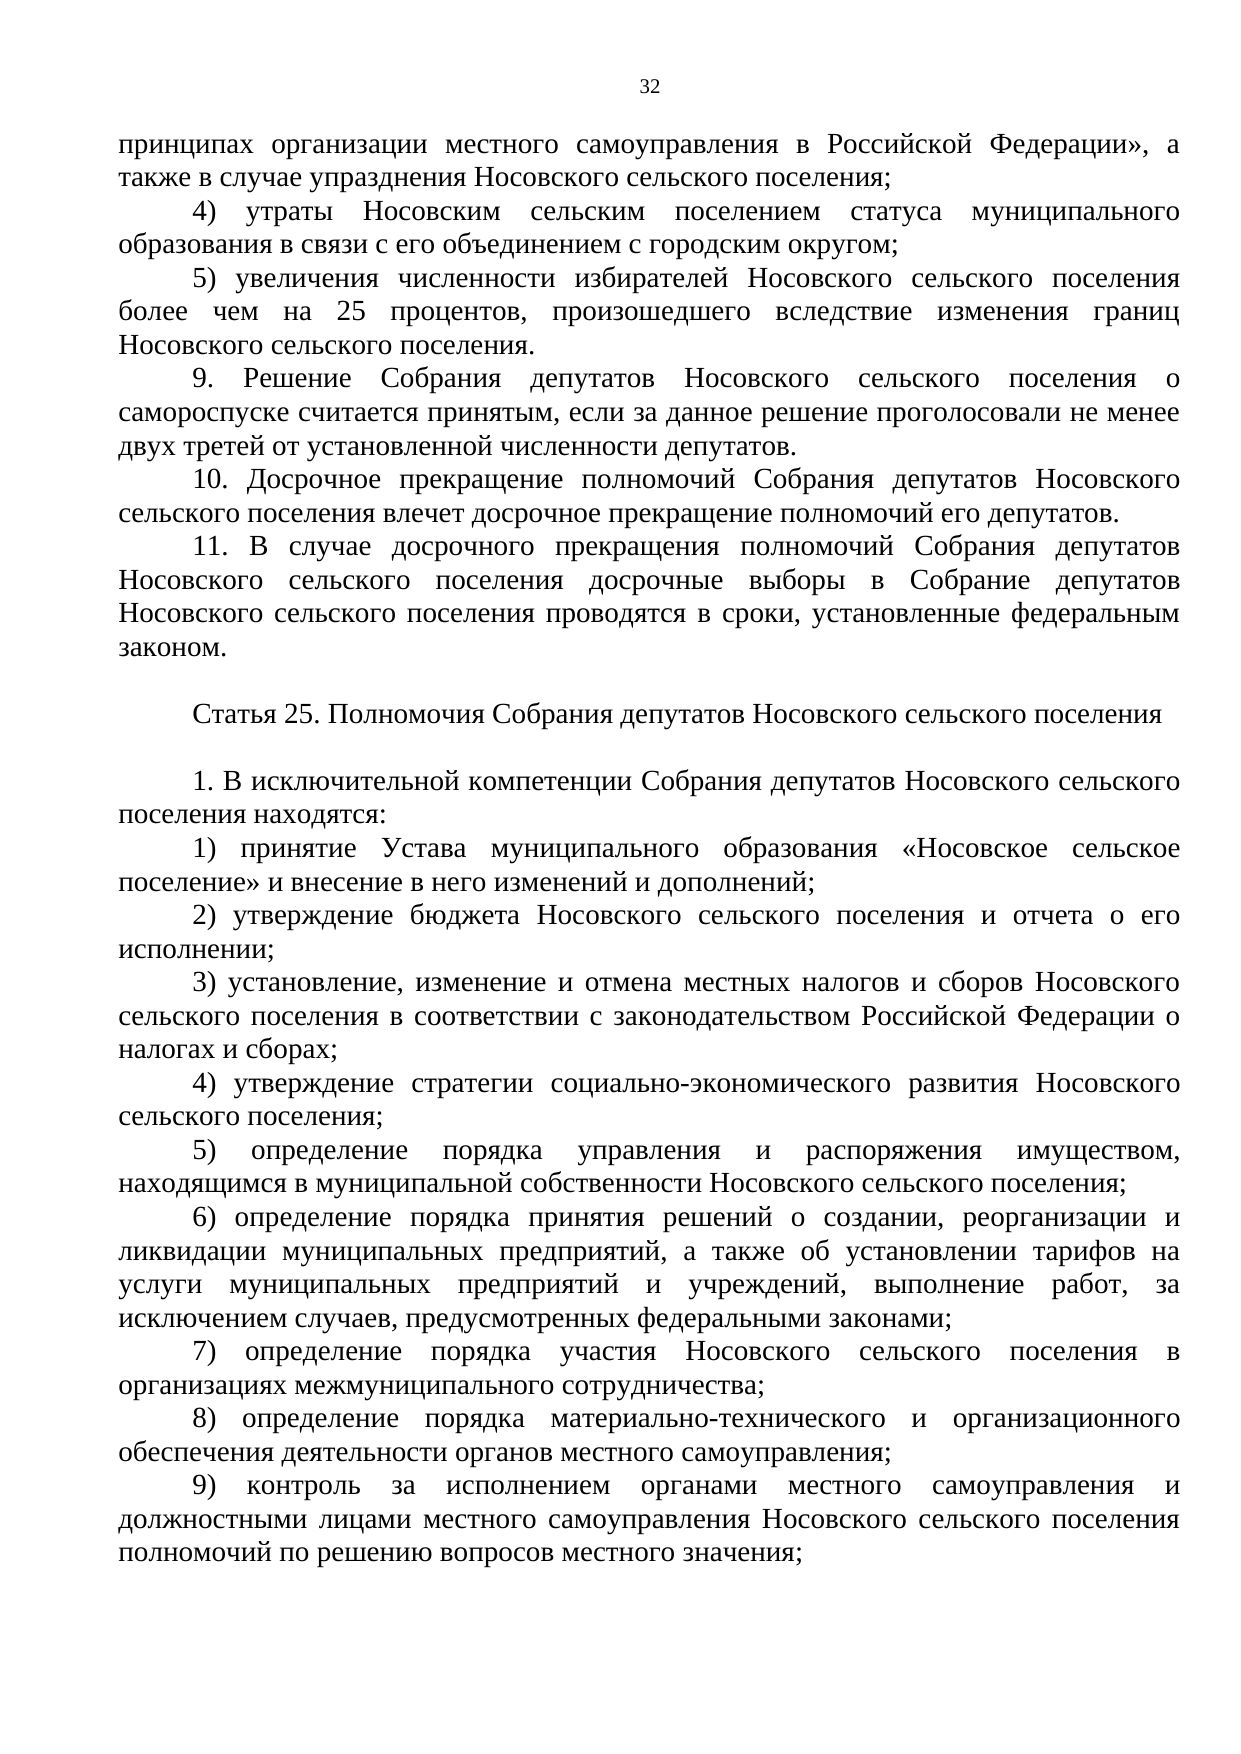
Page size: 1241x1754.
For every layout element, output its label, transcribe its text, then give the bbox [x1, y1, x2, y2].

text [118, 126, 1181, 193]
text 7) определение порядка участия Носовского сельского поселения в организациях межмуниципального сотрудничества; [118, 1333, 1181, 1400]
text 5) определение порядка управления и распоряжения имуществом, находящимся в муниципальной собственности Носовского сельского поселения; [118, 1132, 1181, 1199]
text 9) контроль за исполнением органами местного самоуправления и должностными лицами местного самоуправления Носовского сельского поселения полномочий по решению вопросов местного значения; [118, 1467, 1181, 1568]
text 9. Решение Собрания депутатов Носовского сельского поселения о самороспуске считается принятым, если за данное решение проголосовали не менее двух третей от установленной численности депутатов. [118, 361, 1181, 461]
text 10. Досрочное прекращение полномочий Собрания депутатов Носовского сельского поселения влечет досрочное прекращение полномочий его депутатов. [118, 461, 1181, 528]
text 1) принятие Устава муниципального образования «Носовское сельское поселение» и внесение в него изменений и дополнений; [118, 830, 1181, 897]
text 1. В исключительной компетенции Собрания депутатов Носовского сельского поселения находятся: [118, 763, 1181, 830]
text 6) определение порядка принятия решений о создании, реорганизации и ликвидации муниципальных предприятий, а также об установлении тарифов на услуги муниципальных предприятий и учреждений, выполнение работ, за исключением случаев, предусмотренных федеральными законами; [118, 1199, 1181, 1333]
text 11. В случае досрочного прекращения полномочий Собрания депутатов Носовского сельского поселения досрочные выборы в Собрание депутатов Носовского сельского поселения проводятся в сроки, установленные федеральным законом. [118, 528, 1181, 662]
text 4) утверждение стратегии социально-экономического развития Носовского сельского поселения; [118, 1065, 1181, 1132]
text 2) утверждение бюджета Носовского сельского поселения и отчета о его исполнении; [118, 897, 1181, 964]
text 5) увеличения численности избирателей Носовского сельского поселения более чем на 25 процентов, произошедшего вследствие изменения границ Носовского сельского поселения. [118, 260, 1181, 361]
text 4) утраты Носовским сельским поселением статуса муниципального образования в связи с его объединением с городским округом; [118, 193, 1181, 260]
text Статья 25. Полномочия Собрания депутатов Носовского сельского поселения [118, 696, 1181, 729]
text 8) определение порядка материально-технического и организационного обеспечения деятельности органов местного самоуправления; [118, 1400, 1181, 1467]
text 3) установление, изменение и отмена местных налогов и сборов Носовского сельского поселения в соответствии с законодательством Российской Федерации о налогах и сборах; [118, 964, 1181, 1065]
